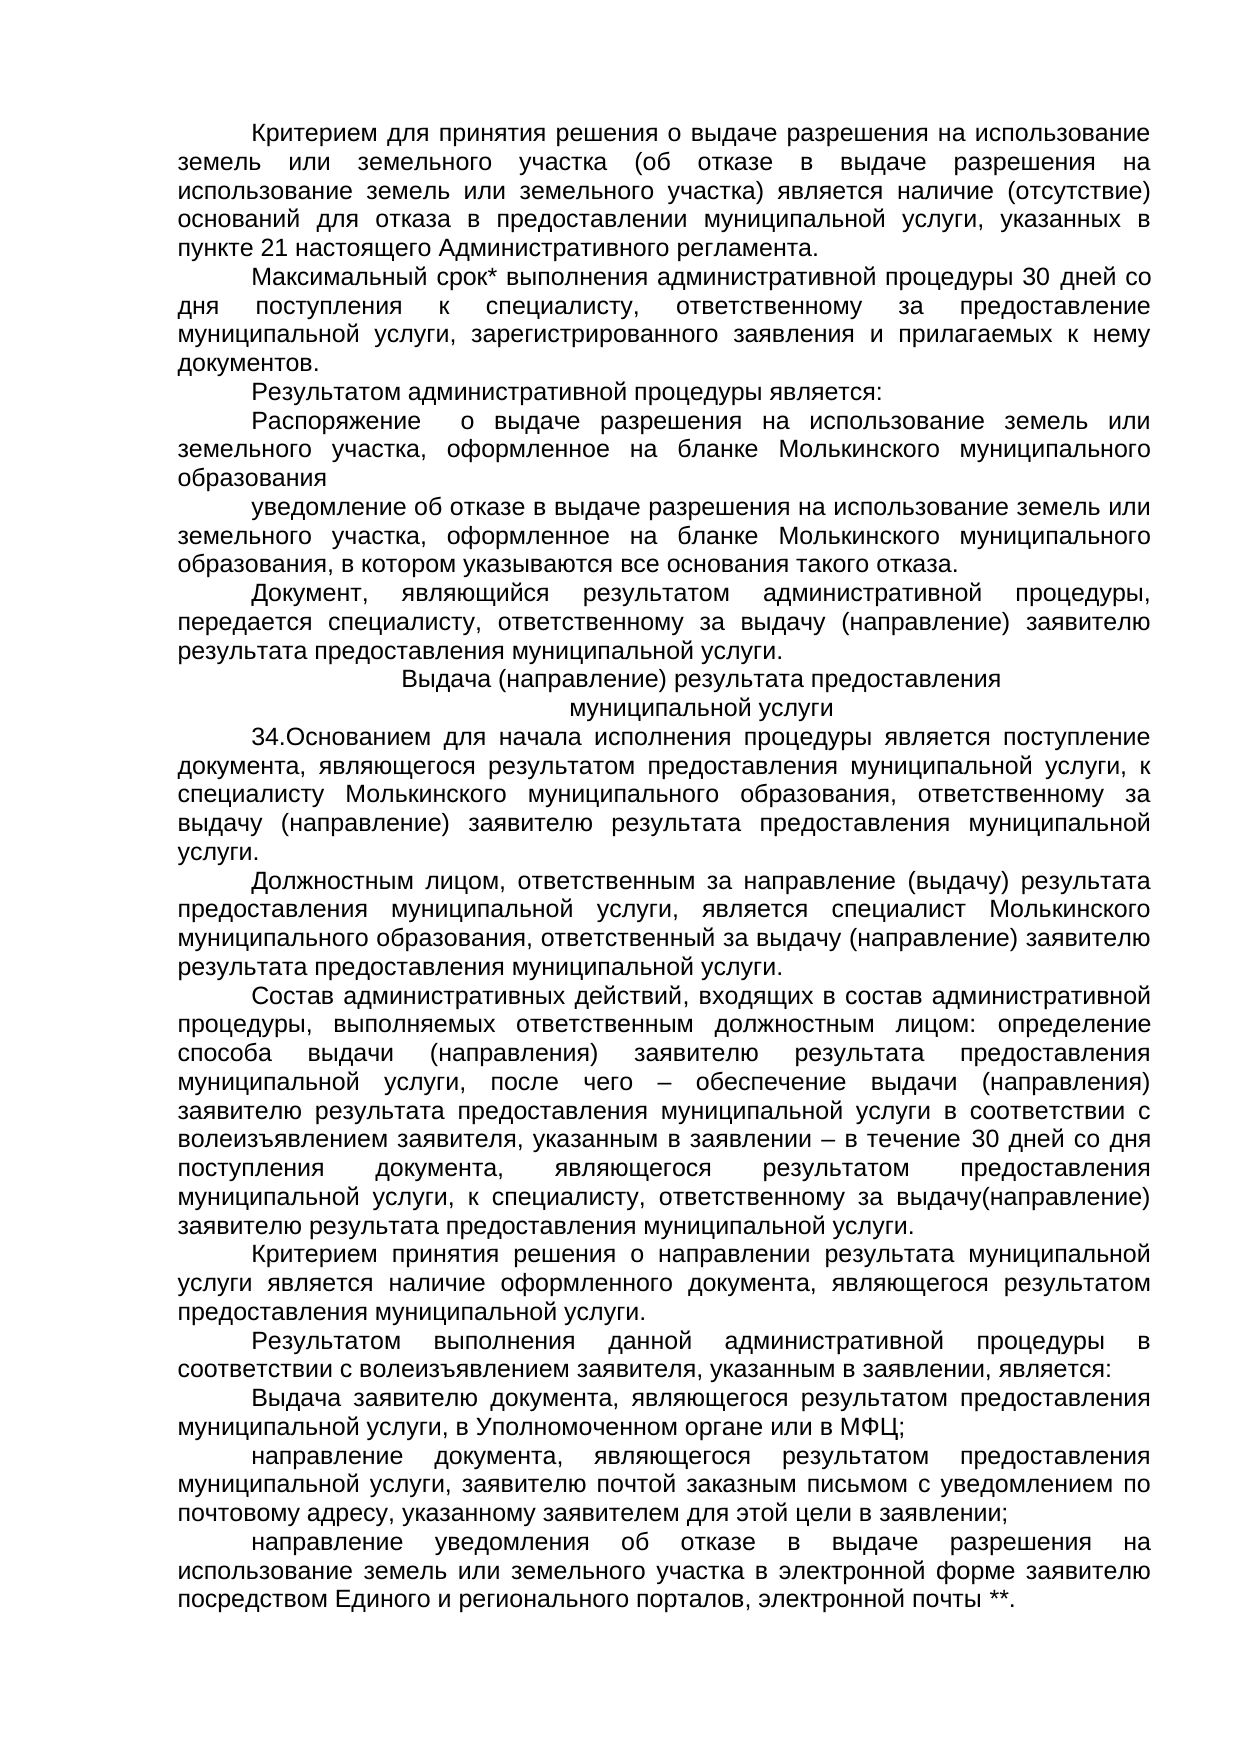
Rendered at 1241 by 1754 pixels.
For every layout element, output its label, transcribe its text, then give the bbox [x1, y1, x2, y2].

text направление уведомления об отказе в выдаче разрешения на использование земель или земельного участка в электронной форме заявителю посредством Единого и регионального порталов, электронной почты **. [177, 1527, 1152, 1613]
text Максимальный срок* выполнения административной процедуры 30 дней со дня поступления к специалисту, ответственному за предоставление муниципальной услуги, зарегистрированного заявления и прилагаемых к нему документов. [177, 262, 1152, 377]
text Результатом административной процедуры является: [177, 377, 1152, 406]
text направление документа, являющегося результатом предоставления муниципальной услуги, заявителю почтой заказным письмом с уведомлением по почтовому адресу, указанному заявителем для этой цели в заявлении; [177, 1441, 1152, 1527]
text Выдача (направление) результата предоставления [177, 664, 1152, 693]
text Критерием для принятия решения о выдаче разрешения на использование земель или земельного участка (об отказе в выдаче разрешения на использование земель или земельного участка) является наличие (отсутствие) оснований для отказа в предоставлении муниципальной услуги, указанных в пункте 21 настоящего Административного регламента. [177, 118, 1152, 262]
text Должностным лицом, ответственным за направление (выдачу) результата предоставления муниципальной услуги, является специалист Молькинского муниципального образования, ответственный за выдачу (направление) заявителю результата предоставления муниципальной услуги. [177, 866, 1152, 981]
text муниципальной услуги [177, 693, 1152, 722]
text Выдача заявителю документа, являющегося результатом предоставления муниципальной услуги, в Уполномоченном органе или в МФЦ; [177, 1383, 1152, 1441]
text уведомление об отказе в выдаче разрешения на использование земель или земельного участка, оформленное на бланке Молькинского муниципального образования, в котором указываются все основания такого отказа. [177, 492, 1152, 578]
text Результатом выполнения данной административной процедуры в соответствии с волеизъявлением заявителя, указанным в заявлении, является: [177, 1326, 1152, 1383]
text Состав административных действий, входящих в состав административной процедуры, выполняемых ответственным должностным лицом: определение способа выдачи (направления) заявителю результата предоставления муниципальной услуги, после чего – обеспечение выдачи (направления) заявителю результата предоставления муниципальной услуги в соответствии с волеизъявлением заявителя, указанным в заявлении – в течение 30 дней со дня поступления документа, являющегося результатом предоставления муниципальной услуги, к специалисту, ответственному за выдачу(направление) заявителю результата предоставления муниципальной услуги. [177, 981, 1152, 1239]
text 34.Основанием для начала исполнения процедуры является поступление документа, являющегося результатом предоставления муниципальной услуги, к специалисту Молькинского муниципального образования, ответственному за выдачу (направление) заявителю результата предоставления муниципальной услуги. [177, 722, 1152, 866]
text Распоряжение о выдаче разрешения на использование земель или земельного участка, оформленное на бланке Молькинского муниципального образования [177, 406, 1152, 492]
text Критерием принятия решения о направлении результата муниципальной услуги является наличие оформленного документа, являющегося результатом предоставления муниципальной услуги. [177, 1239, 1152, 1326]
text Документ, являющийся результатом административной процедуры, передается специалисту, ответственному за выдачу (направление) заявителю результата предоставления муниципальной услуги. [177, 578, 1152, 664]
